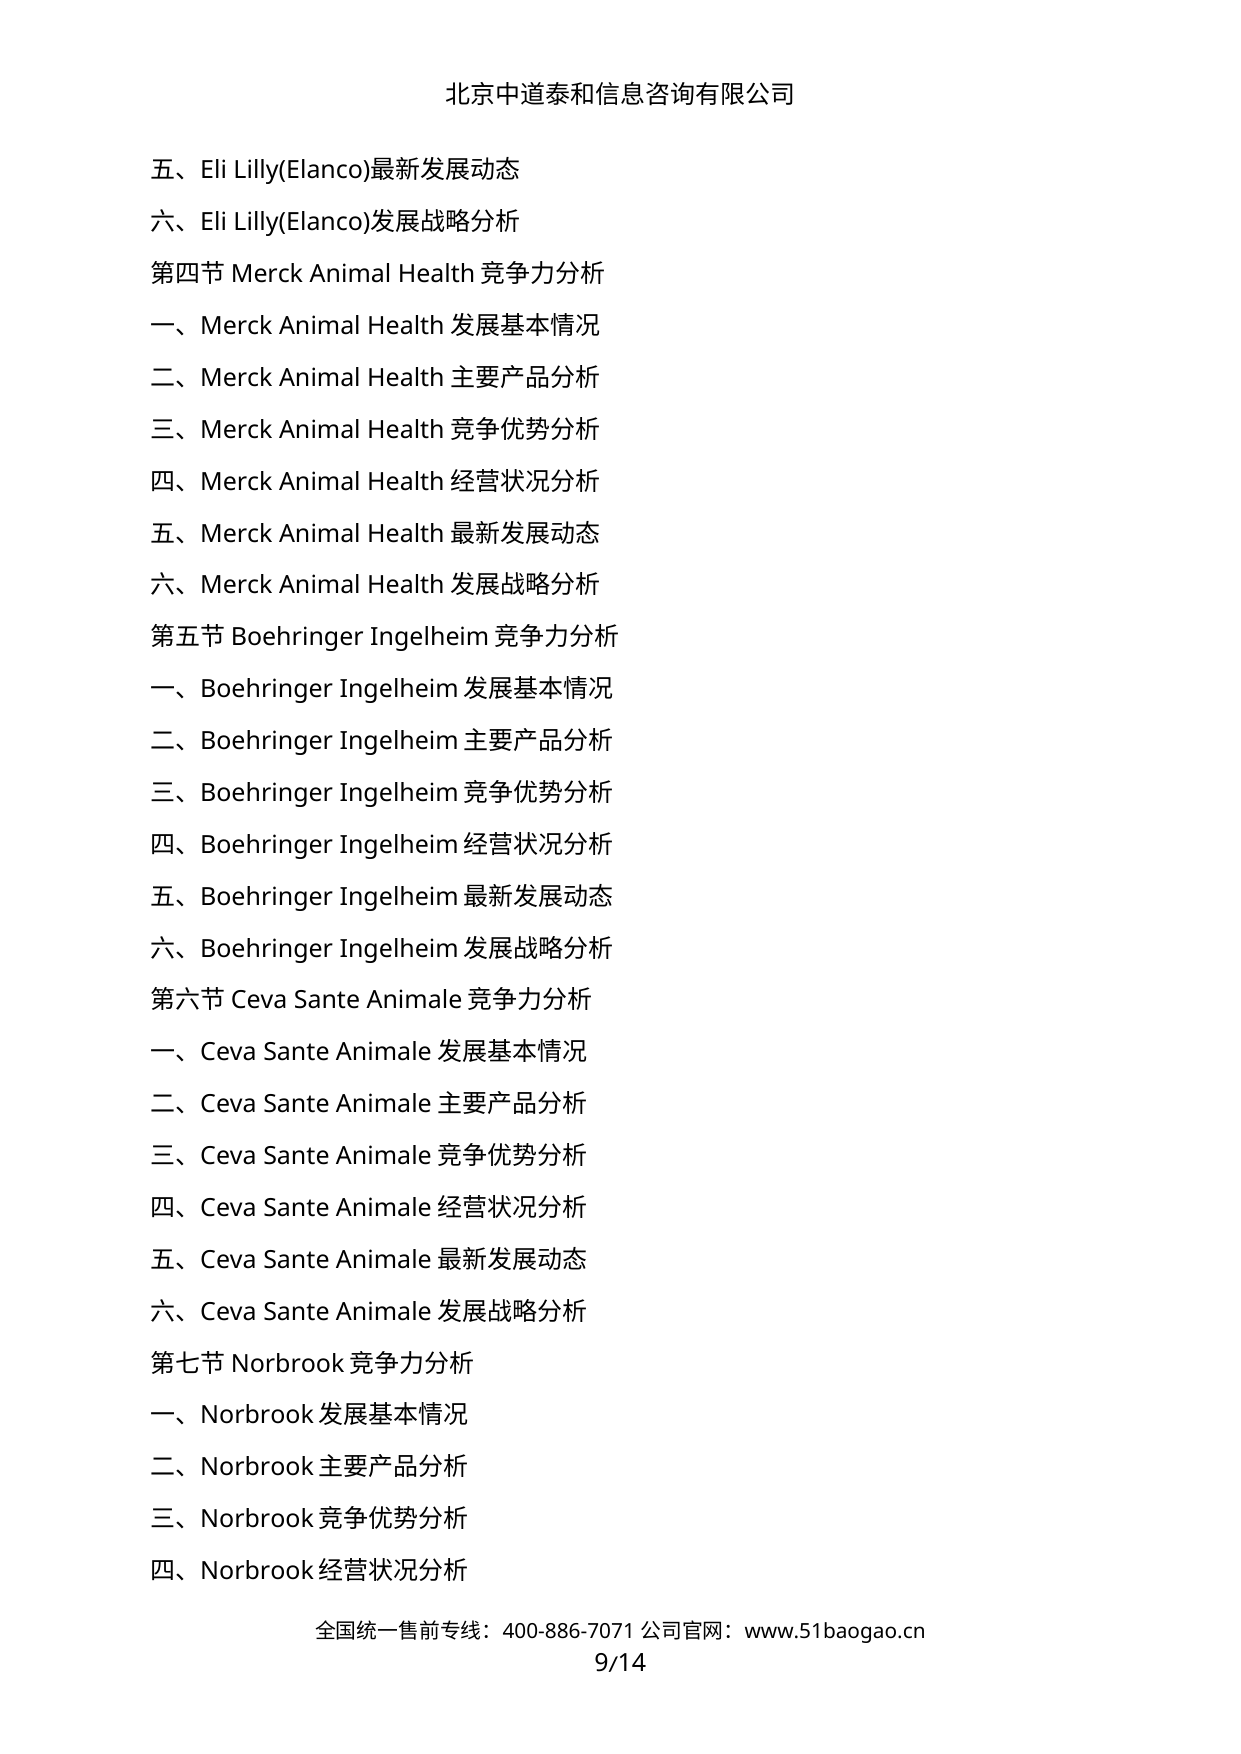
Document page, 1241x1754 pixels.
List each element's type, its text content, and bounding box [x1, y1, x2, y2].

text 二、Merck Animal Health主要产品分析 [150, 357, 1090, 394]
text 第五节 Boehringer Ingelheim竞争力分析 [150, 617, 1090, 653]
text 三、Ceva Sante Animale竞争优势分析 [150, 1136, 1090, 1172]
text 二、Boehringer Ingelheim主要产品分析 [150, 721, 1090, 757]
text 二、Ceva Sante Animale主要产品分析 [150, 1084, 1090, 1120]
text 一、Norbrook发展基本情况 [150, 1395, 1090, 1431]
text 三、Merck Animal Health竞争优势分析 [150, 409, 1090, 446]
text 第六节 Ceva Sante Animale竞争力分析 [150, 980, 1090, 1016]
text 一、Ceva Sante Animale发展基本情况 [150, 1032, 1090, 1068]
text 一、Boehringer Ingelheim发展基本情况 [150, 669, 1090, 705]
text 三、Norbrook竞争优势分析 [150, 1499, 1090, 1535]
text 一、Merck Animal Health发展基本情况 [150, 306, 1090, 342]
text 四、Norbrook经营状况分析 [150, 1551, 1090, 1587]
text 五、Merck Animal Health最新发展动态 [150, 513, 1090, 549]
text 第四节 Merck Animal Health竞争力分析 [150, 254, 1090, 290]
text 五、Boehringer Ingelheim最新发展动态 [150, 876, 1090, 912]
text 四、Boehringer Ingelheim经营状况分析 [150, 824, 1090, 861]
text 六、Boehringer Ingelheim发展战略分析 [150, 928, 1090, 964]
text 五、Ceva Sante Animale最新发展动态 [150, 1239, 1090, 1276]
text 六、Merck Animal Health发展战略分析 [150, 565, 1090, 601]
text 六、Eli Lilly(Elanco)发展战略分析 [150, 202, 1090, 238]
text 第七节 Norbrook竞争力分析 [150, 1343, 1090, 1379]
text 四、Merck Animal Health经营状况分析 [150, 461, 1090, 497]
text 五、Eli Lilly(Elanco)最新发展动态 [150, 150, 1090, 186]
text 四、Ceva Sante Animale经营状况分析 [150, 1187, 1090, 1224]
text 三、Boehringer Ingelheim竞争优势分析 [150, 772, 1090, 809]
text 六、Ceva Sante Animale发展战略分析 [150, 1291, 1090, 1327]
text 二、Norbrook主要产品分析 [150, 1447, 1090, 1483]
